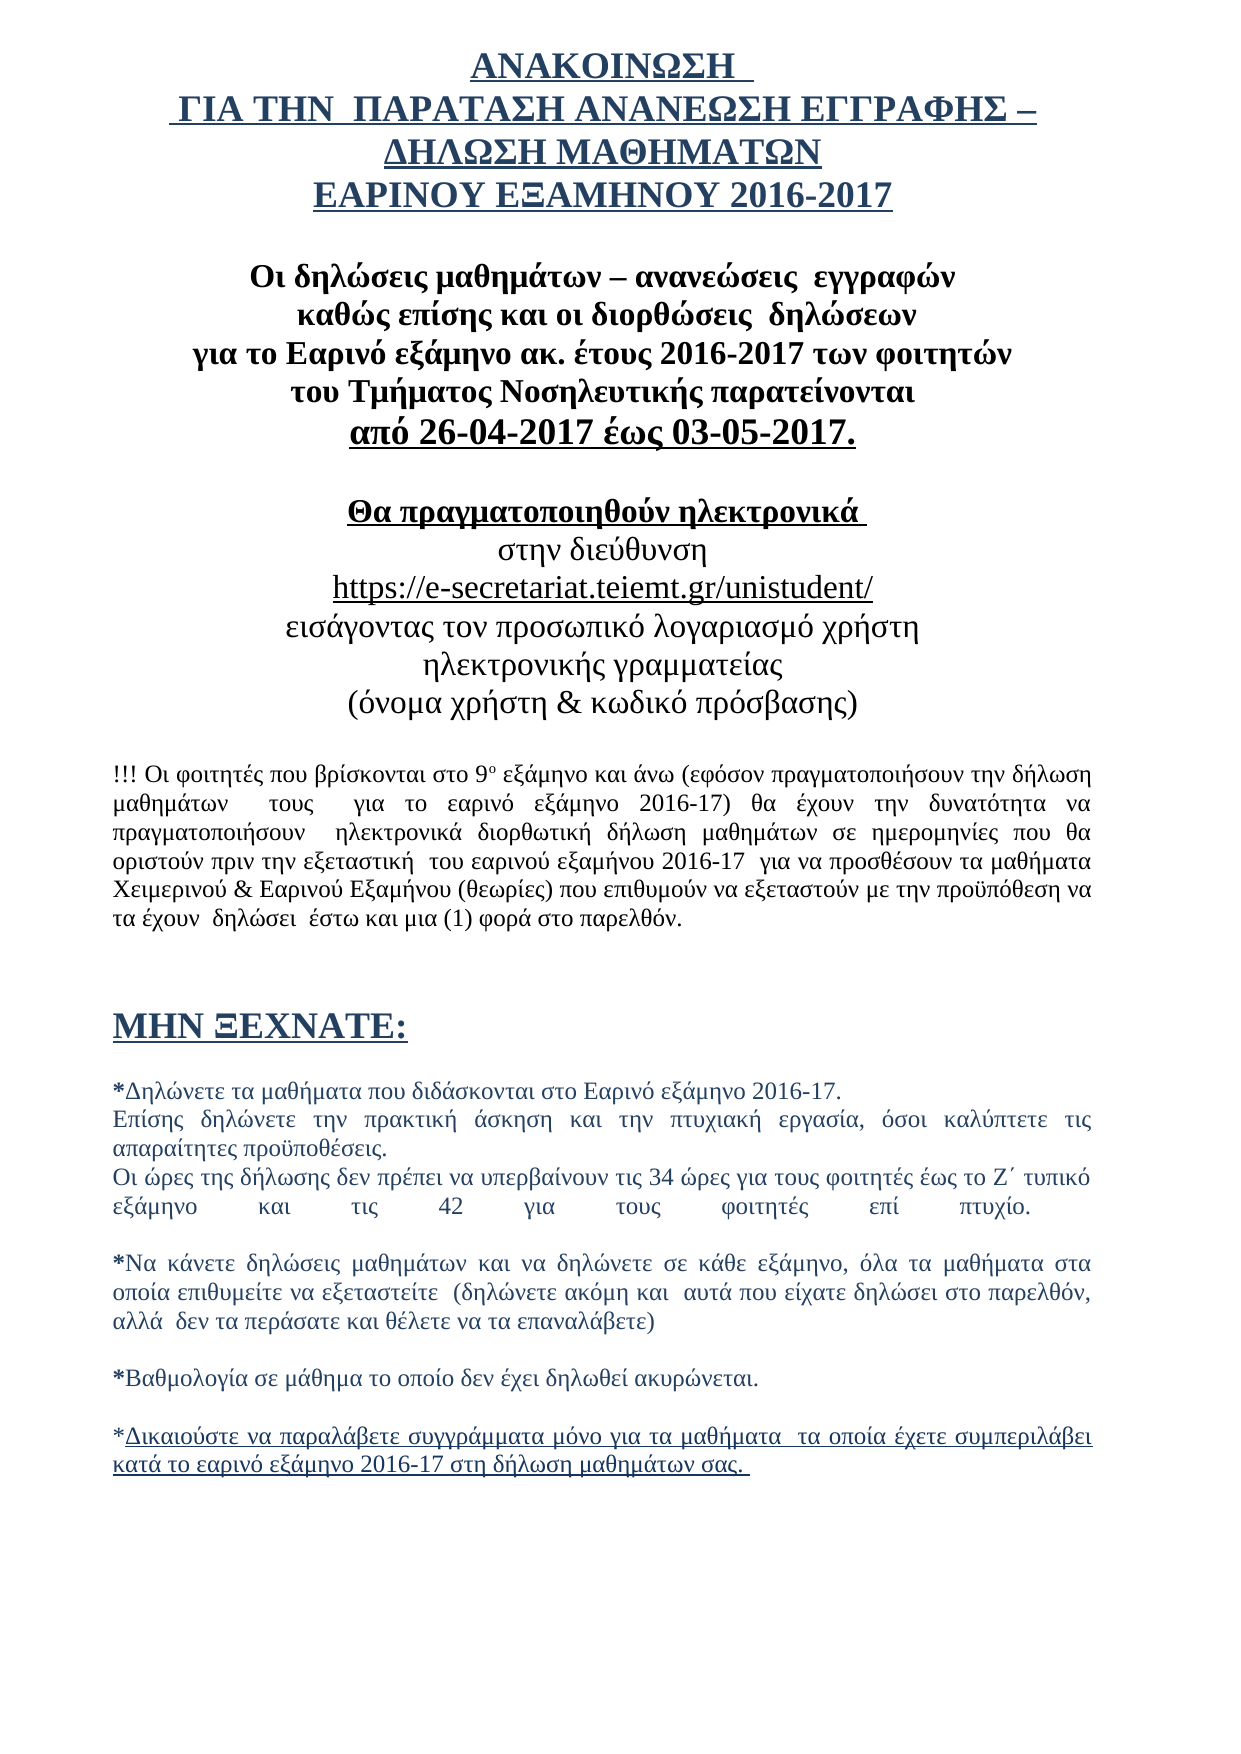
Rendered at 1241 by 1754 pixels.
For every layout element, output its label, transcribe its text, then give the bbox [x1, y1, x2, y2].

text *Δηλώνετε τα μαθήματα που διδάσκονται στο Εαρινό εξάμηνο 2016-17. [112, 1076, 1093, 1104]
text (όνομα χρήστη & κωδικό πρόσβασης) [112, 683, 1093, 721]
text ΓΙΑ ΤΗΝ ΠΑΡΑΤΑΣΗ ΑΝΑΝΕΩΣΗ ΕΓΓΡΑΦΗΣ –ΔΗΛΩΣΗ ΜΑΘΗΜΑΤΩΝ [112, 86, 1093, 172]
text ΜΗΝ ΞΕΧΝΑΤΕ: [112, 1004, 1093, 1047]
text εισάγοντας τον προσωπικό λογαριασμό χρήστη [112, 606, 1093, 644]
text ηλεκτρονικής γραμματείας [112, 644, 1093, 683]
text ΑΝΑΚΟΙΝΩΣΗ [112, 43, 1093, 86]
text Οι δηλώσεις μαθημάτων – ανανεώσεις εγγραφών [112, 256, 1093, 295]
text https://e-secretariat.teiemt.gr/unistudent/ [112, 568, 1093, 606]
text *Nα κάνετε δηλώσεις μαθημάτων και να δηλώνετε σε κάθε εξάμηνο, όλα τα μαθήματα στα οποία επιθυμείτε να εξεταστείτε (δηλώνετε ακόμη και αυτά που είχατε δηλώσει στο παρελθόν, αλλά δεν τα περάσατε και θέλετε να τα επαναλάβετε) [112, 1248, 1093, 1334]
text στην διεύθυνση [112, 529, 1093, 568]
text Επίσης δηλώνετε την πρακτική άσκηση και την πτυχιακή εργασία, όσοι καλύπτετε τις απαραίτητες προϋποθέσεις. [112, 1104, 1093, 1162]
text του Τμήματος Νοσηλευτικής παρατείνονται [112, 371, 1093, 410]
text από 26-04-2017 έως 03-05-2017. [112, 410, 1093, 453]
text *Δικαιούστε να παραλάβετε συγγράμματα μόνο για τα μαθήματα τα οποία έχετε συμπεριλάβει κατά το εαρινό εξάμηνο 2016-17 στη δήλωση μαθημάτων σας. [112, 1421, 1093, 1478]
text Οι ώρες της δήλωσης δεν πρέπει να υπερβαίνουν τις 34 ώρες για τους φοιτητές έως το Ζ΄ τυπικό εξάμηνο και τις 42 για τους φοιτητές επί πτυχίο. [112, 1162, 1093, 1248]
text *Βαθμολογία σε μάθημα το οποίο δεν έχει δηλωθεί ακυρώνεται. [112, 1363, 1093, 1392]
text !!! Οι φοιτητές που βρίσκονται στο 9ο εξάμηνο και άνω (εφόσον πραγματοποιήσουν την δήλωση μαθημάτων τους για το εαρινό εξάμηνο 2016-17) θα έχουν την δυνατότητα να πραγματοποιήσουν ηλεκτρονικά διορθωτική δήλωση μαθημάτων σε ημερομηνίες που θα οριστούν πριν την εξεταστική του εαρινού εξαμήνου 2016-17 για να προσθέσουν τα μαθήματα Χειμερινού & Εαρινού Εξαμήνου (θεωρίες) που επιθυμούν να εξεταστούν με την προϋπόθεση να τα έχουν δηλώσει έστω και μια (1) φορά στο παρελθόν. [112, 759, 1093, 932]
text Θα πραγματοποιηθούν ηλεκτρονικά [112, 491, 1093, 529]
text για το Εαρινό εξάμηνο ακ. έτους 2016-2017 των φοιτητών [112, 333, 1093, 371]
text ΕΑΡΙΝΟΥ ΕΞΑΜΗΝΟΥ 2016-2017 [112, 172, 1093, 216]
text καθώς επίσης και οι διορθώσεις δηλώσεων [112, 295, 1093, 333]
